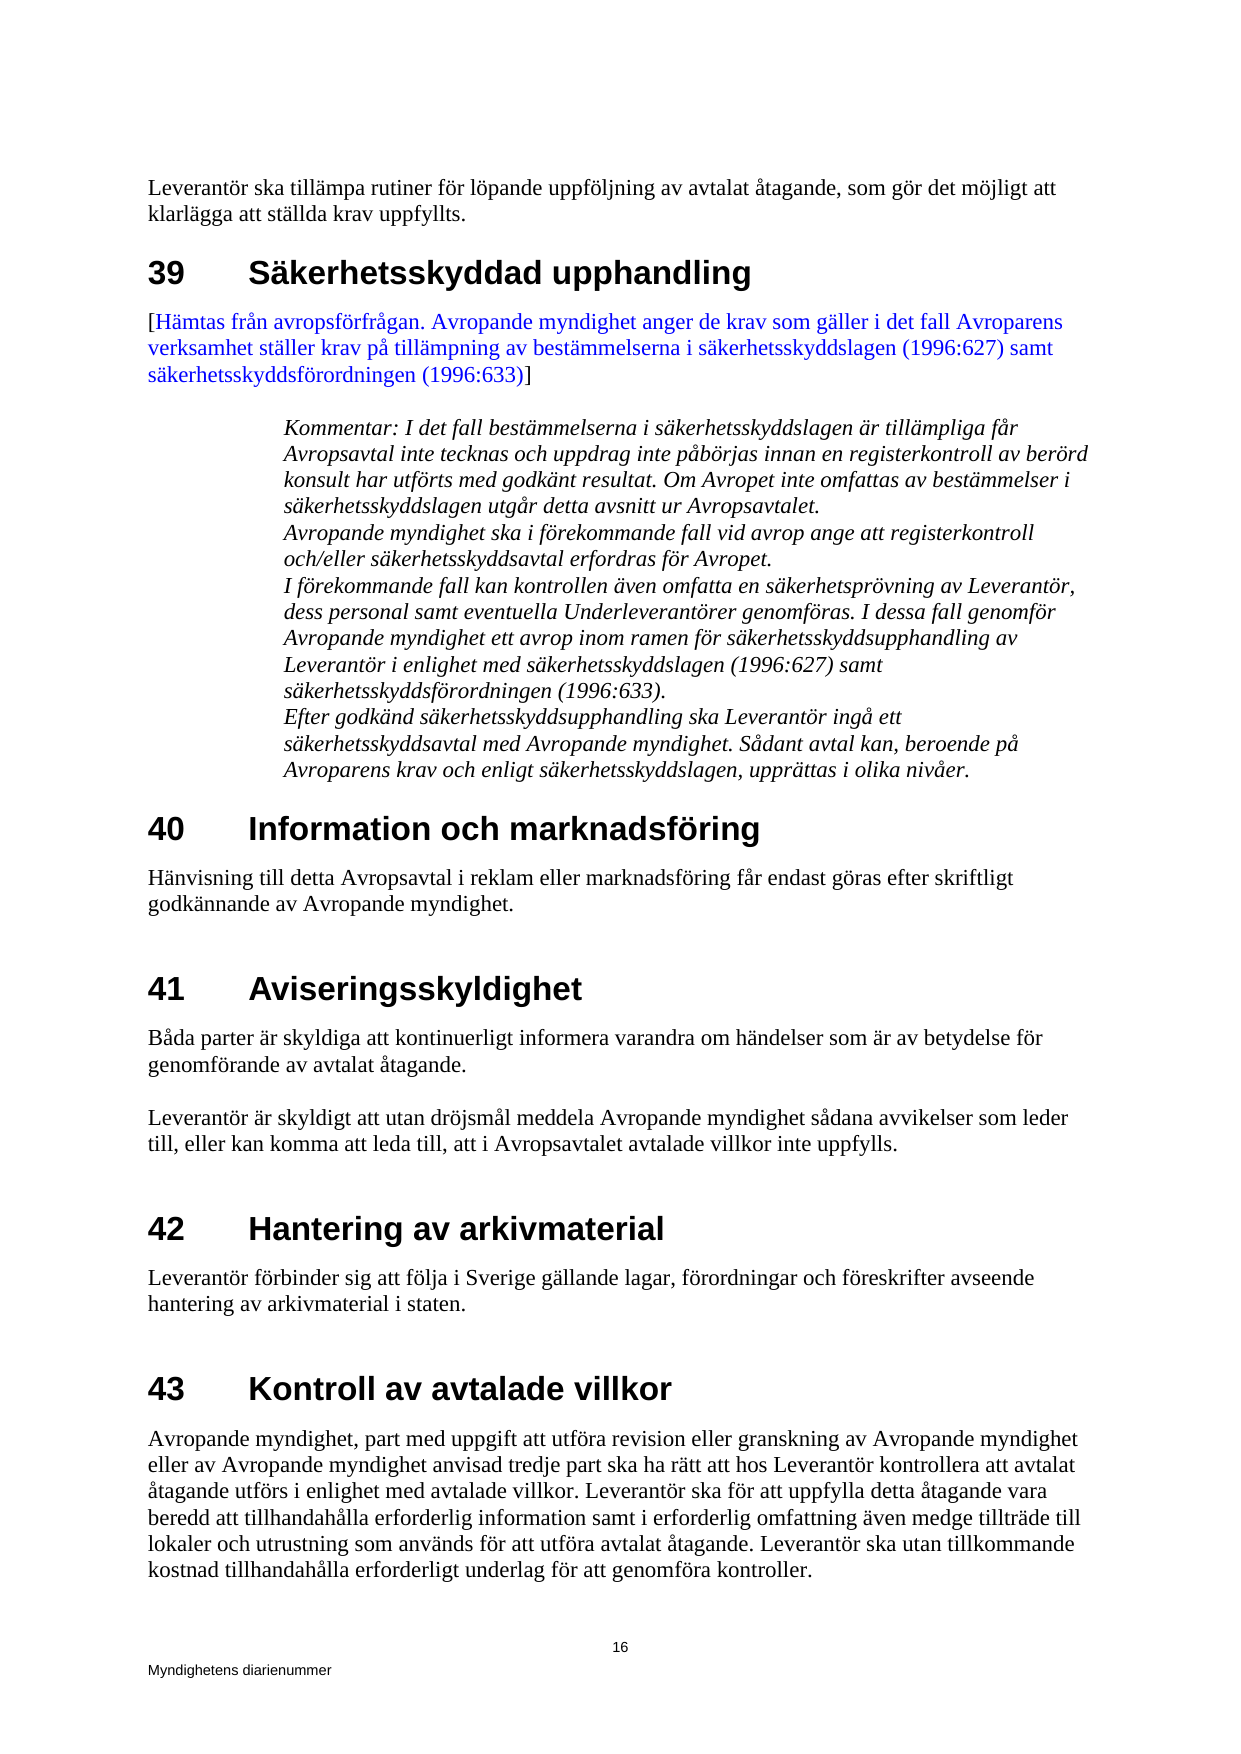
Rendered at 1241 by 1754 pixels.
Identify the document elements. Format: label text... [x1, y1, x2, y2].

text Leverantör ska tillämpa rutiner för löpande uppföljning av avtalat åtagande, som gör det möjligt att klarlägga att ställda krav uppfyllts. [148, 174, 1093, 227]
text Efter godkänd säkerhetsskyddsupphandling ska Leverantör ingå ett säkerhetsskyddsavtal med Avropande myndighet. Sådant avtal kan, beroende på Avroparens krav och enligt säkerhetsskyddslagen, upprättas i olika nivåer. [283, 703, 1093, 782]
text Båda parter är skyldiga att kontinuerligt informera varandra om händelser som är av betydelse för genomförande av avtalat åtagande. [148, 1024, 1093, 1077]
text Information och marknadsföring [148, 809, 1093, 847]
text Leverantör är skyldigt att utan dröjsmål meddela Avropande myndighet sådana avvikelser som leder till, eller kan komma att leda till, att i Avropsavtalet avtalade villkor inte uppfylls. [148, 1103, 1093, 1156]
text Kommentar: I det fall bestämmelserna i säkerhetsskyddslagen är tillämpliga får Avropsavtal inte tecknas och uppdrag inte påbörjas innan en registerkontroll av berörd konsult har utförts med godkänt resultat. Om Avropet inte omfattas av bestämmelser i säkerhetsskyddslagen utgår detta avsnitt ur Avropsavtalet. [283, 413, 1093, 519]
text Aviseringsskyldighet [148, 969, 1093, 1008]
text Avropande myndighet, part med uppgift att utföra revision eller granskning av Avropande myndighet eller av Avropande myndighet anvisad tredje part ska ha rätt att hos Leverantör kontrollera att avtalat åtagande utförs i enlighet med avtalade villkor. Leverantör ska för att uppfylla detta åtagande vara beredd att tillhandahålla erforderlig information samt i erforderlig omfattning även medge tillträde till lokaler och utrustning som används för att utföra avtalat åtagande. Leverantör ska utan tillkommande kostnad tillhandahålla erforderligt underlag för att genomföra kontroller. [148, 1424, 1093, 1583]
text Hänvisning till detta Avropsavtal i reklam eller marknadsföring får endast göras efter skriftligt godkännande av Avropande myndighet. [148, 864, 1093, 917]
text Hantering av arkivmaterial [148, 1209, 1093, 1247]
text Avropande myndighet ska i förekommande fall vid avrop ange att registerkontroll och/eller säkerhetsskyddsavtal erfordras för Avropet. [283, 519, 1093, 572]
text Leverantör förbinder sig att följa i Sverige gällande lagar, förordningar och föreskrifter avseende hantering av arkivmaterial i staten. [148, 1264, 1093, 1317]
text Säkerhetsskyddad upphandling [148, 253, 1093, 291]
text [Hämtas från avropsförfrågan. Avropande myndighet anger de krav som gäller i det fall Avroparens verksamhet ställer krav på tillämpning av bestämmelserna i säkerhetsskyddslagen (1996:627) samt säkerhetsskyddsförordningen (1996:633)] [148, 308, 1093, 387]
text I förekommande fall kan kontrollen även omfatta en säkerhetsprövning av Leverantör, dess personal samt eventuella Underleverantörer genomföras. I dessa fall genomför Avropande myndighet ett avrop inom ramen för säkerhetsskyddsupphandling av Leverantör i enlighet med säkerhetsskyddslagen (1996:627) samt säkerhetsskyddsförordningen (1996:633). [283, 572, 1093, 703]
text Kontroll av avtalade villkor [148, 1369, 1093, 1408]
